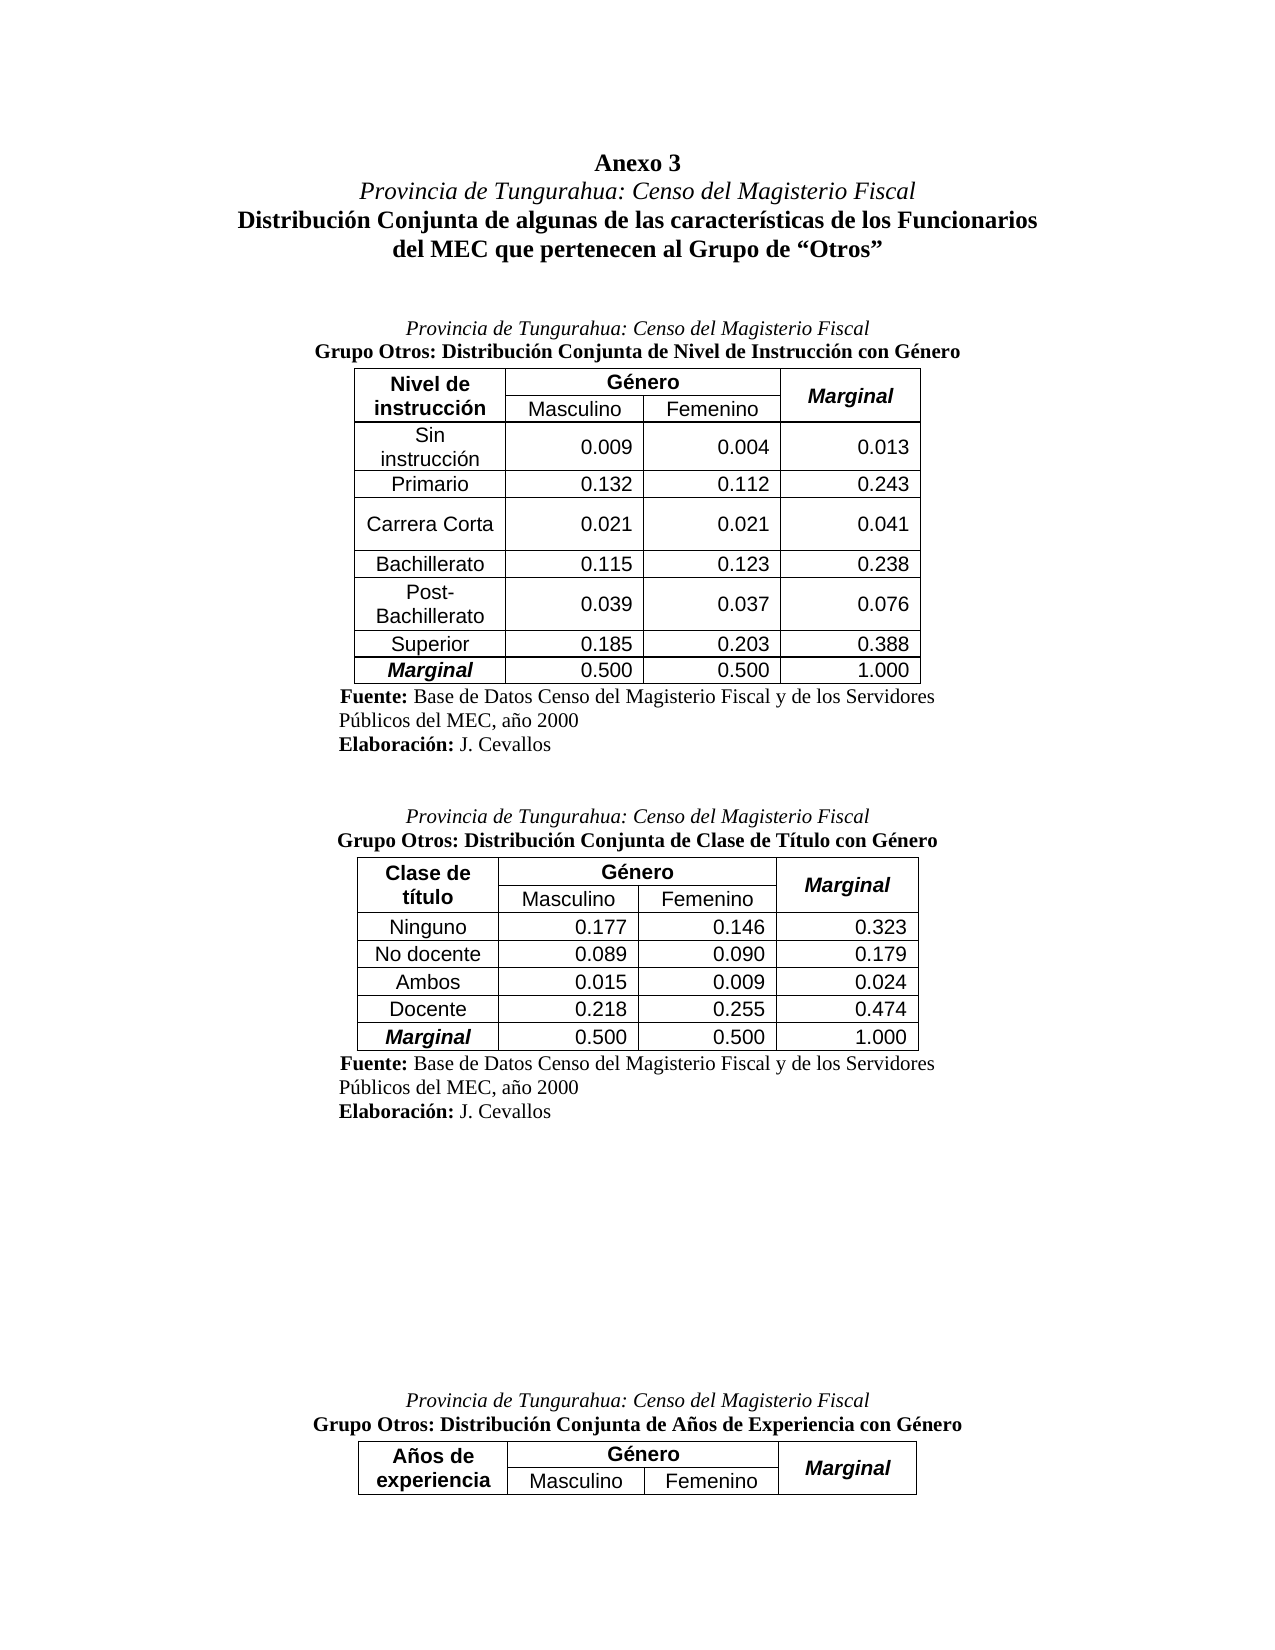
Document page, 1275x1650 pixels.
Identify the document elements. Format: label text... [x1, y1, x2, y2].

table_cell 0.177 [499, 913, 638, 940]
text Grupo Otros: Distribución Conjunta de Clase de Título con Género [177, 828, 1098, 852]
text Provincia de Tungurahua: Censo del Magisterio Fiscal [177, 315, 1098, 339]
table_header Género [508, 1442, 778, 1467]
table_cell 0.146 [639, 913, 776, 940]
table_cell 0.500 [639, 1023, 776, 1050]
table_header Años de experiencia [359, 1442, 507, 1494]
table_cell 0.009 [639, 968, 776, 995]
table_header Clase de título [358, 858, 498, 912]
table_header Marginal [781, 369, 920, 421]
table_cell Marginal [358, 1023, 498, 1050]
table_cell Femenino [645, 1468, 778, 1494]
table_cell 0.024 [777, 968, 918, 995]
table_cell Femenino [639, 886, 776, 912]
table_cell Docente [358, 996, 498, 1022]
table_cell 1.000 [777, 1023, 918, 1050]
table_cell 1.000 [781, 658, 920, 683]
table_cell 0.500 [499, 1023, 638, 1050]
table_cell 0.037 [644, 578, 780, 630]
table_cell 0.039 [506, 578, 643, 630]
table_cell Ninguno [358, 913, 498, 940]
table_header Nivel de instrucción [355, 369, 505, 421]
text Provincia de Tungurahua: Censo del Magisterio Fiscal [177, 1388, 1098, 1412]
table_cell 0.243 [781, 471, 920, 497]
table_cell 0.388 [781, 631, 920, 656]
table_cell 0.004 [644, 423, 780, 470]
text Provincia de Tungurahua: Censo del Magisterio Fiscal [177, 176, 1098, 205]
text Elaboración: J. Cevallos [177, 732, 1098, 756]
table_cell 0.089 [499, 941, 638, 967]
text Públicos del MEC, año 2000 [177, 708, 1098, 732]
text Fuente: Base de Datos Censo del Magisterio Fiscal y de los Servidores [177, 684, 1098, 708]
table_cell 0.090 [639, 941, 776, 967]
table_cell 0.021 [644, 498, 780, 550]
table_cell Ambos [358, 968, 498, 995]
text Grupo Otros: Distribución Conjunta de Años de Experiencia con Género [177, 1412, 1098, 1436]
table_cell Post-Bachillerato [355, 578, 505, 630]
table_cell 0.238 [781, 551, 920, 577]
table_cell 0.179 [777, 941, 918, 967]
table_cell Masculino [499, 886, 638, 912]
text Distribución Conjunta de algunas de las características de los Funcionarios [177, 205, 1098, 234]
text Fuente: Base de Datos Censo del Magisterio Fiscal y de los Servidores [177, 1051, 1098, 1075]
table_cell 0.021 [506, 498, 643, 550]
table_header Género [506, 369, 780, 395]
table_cell 0.132 [506, 471, 643, 497]
table_cell 0.076 [781, 578, 920, 630]
table_cell Primario [355, 471, 505, 497]
table_cell 0.115 [506, 551, 643, 577]
table_cell 0.255 [639, 996, 776, 1022]
table_cell 0.041 [781, 498, 920, 550]
table_cell 0.009 [506, 423, 643, 470]
text Públicos del MEC, año 2000 [177, 1075, 1098, 1099]
text Elaboración: J. Cevallos [177, 1099, 1098, 1123]
table_cell 0.474 [777, 996, 918, 1022]
table_cell Bachillerato [355, 551, 505, 577]
table_cell 0.013 [781, 423, 920, 470]
table_header Marginal [779, 1442, 916, 1494]
text Anexo 3 [177, 148, 1098, 176]
text Provincia de Tungurahua: Censo del Magisterio Fiscal [177, 804, 1098, 828]
table_cell Superior [355, 631, 505, 656]
table_cell Carrera Corta [355, 498, 505, 550]
table_cell Femenino [644, 396, 780, 421]
table_cell 0.500 [506, 658, 643, 683]
table_cell 0.218 [499, 996, 638, 1022]
table_cell No docente [358, 941, 498, 967]
table_cell 0.323 [777, 913, 918, 940]
text Grupo Otros: Distribución Conjunta de Nivel de Instrucción con Género [177, 339, 1098, 363]
table_cell 0.015 [499, 968, 638, 995]
table_cell Masculino [508, 1468, 644, 1494]
table_cell 0.500 [644, 658, 780, 683]
table_cell 0.112 [644, 471, 780, 497]
text del MEC que pertenecen al Grupo de “Otros” [177, 234, 1098, 263]
table_header Marginal [777, 858, 918, 912]
table_cell 0.185 [506, 631, 643, 656]
table_cell Masculino [506, 396, 643, 421]
table_cell 0.123 [644, 551, 780, 577]
table_header Género [499, 858, 776, 885]
table_cell 0.203 [644, 631, 780, 656]
table_cell Sin instrucción [355, 423, 505, 470]
table_cell Marginal [355, 658, 505, 683]
